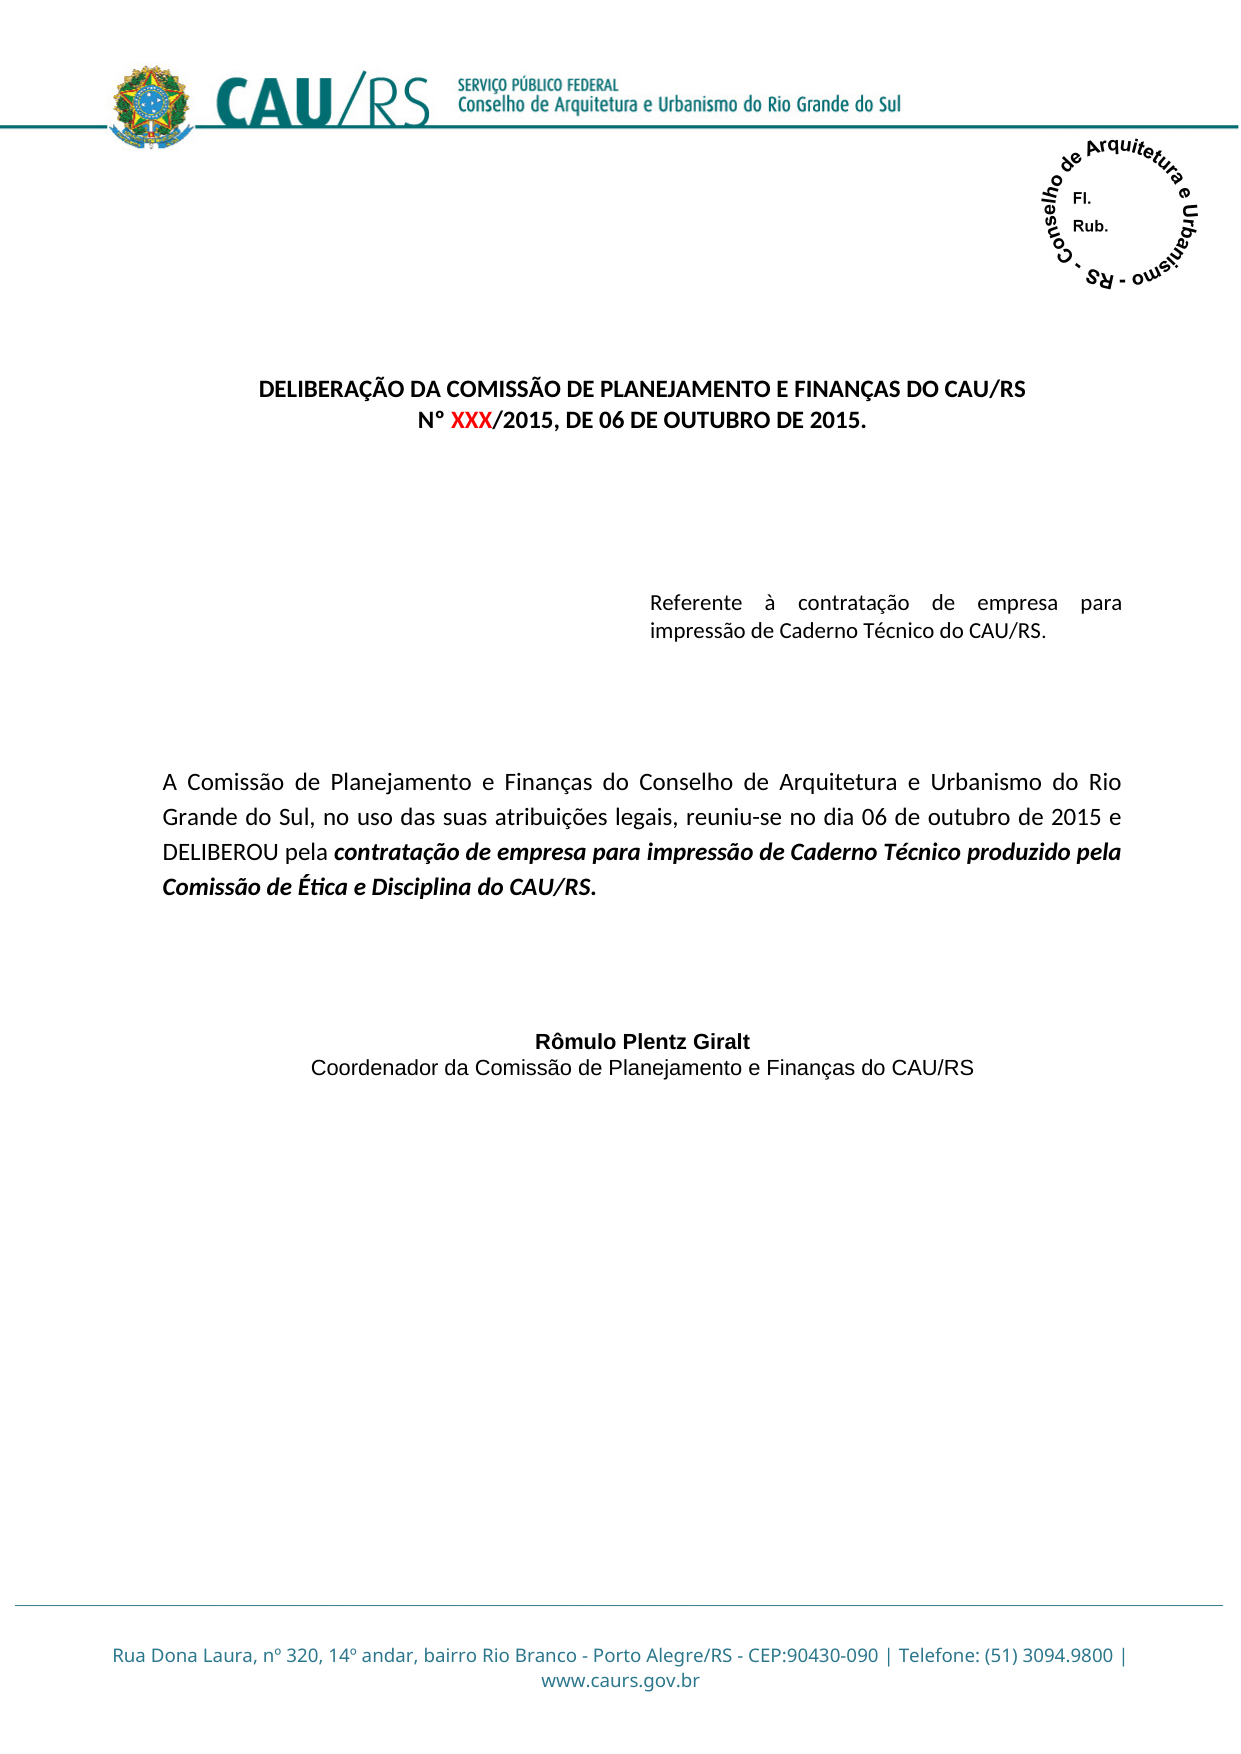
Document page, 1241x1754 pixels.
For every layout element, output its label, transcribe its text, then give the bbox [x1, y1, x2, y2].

text Coordenador da Comissão de Planejamento e Finanças do CAU/RS [162, 1054, 1123, 1079]
text Rômulo Plentz Giralt [162, 1029, 1123, 1054]
text A Comissão de Planejamento e Finanças do Conselho de Arquitetura e Urbanismo do Rio Grande do Sul, no uso das suas atribuições legais, reuniu-se no dia 06 de outubro de 2015 e DELIBEROU pela contratação de empresa para impressão de Caderno Técnico produzido pela Comissão de Ética e Disciplina do CAU/RS. [162, 766, 1123, 902]
text DELIBERAÇÃO DA COMISSÃO DE PLANEJAMENTO E FINANÇAS DO CAU/RS [162, 374, 1123, 404]
text Nº XXX/2015, DE 06 DE OUTUBRO DE 2015. [162, 404, 1123, 435]
text Referente à contratação de empresa para impressão de Caderno Técnico do CAU/RS. [650, 588, 1123, 644]
picture [0, 0, 1239, 291]
